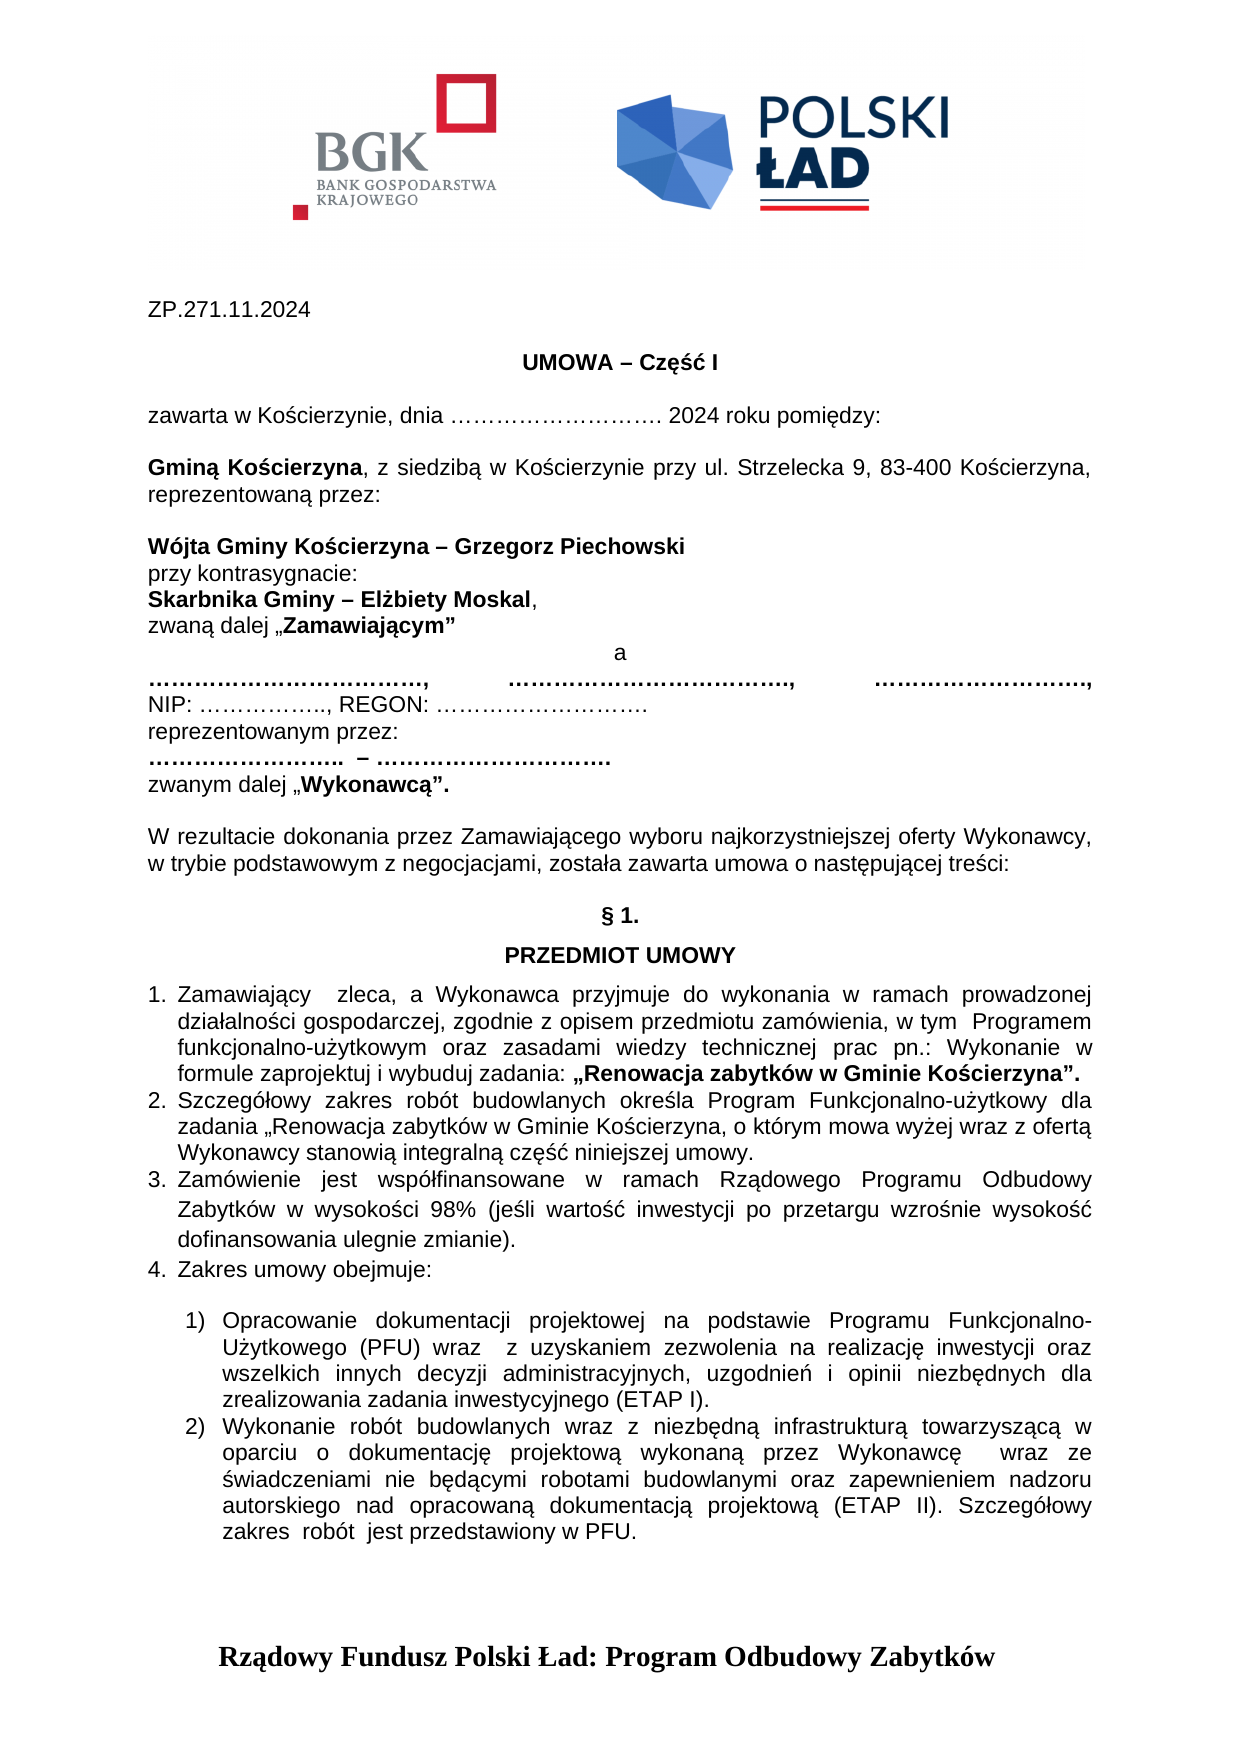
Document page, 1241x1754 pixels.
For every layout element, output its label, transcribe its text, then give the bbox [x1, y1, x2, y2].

text Gminą Kościerzyna, z siedzibą w Kościerzynie przy ul. Strzelecka 9, 83-400 Kościerzyna, reprezentowaną przez: [148, 454, 1092, 507]
text UMOWA – Część I [148, 349, 1092, 375]
list Zamówienie jest współfinansowane w ramach Rządowego Programu Odbudowy Zabytków w wysokości 98% (jeśli wartość inwestycji po przetargu wzrośnie wysokość dofinansowania ulegnie zmianie). [148, 1166, 1092, 1252]
text zawarta w Kościerzynie, dnia ………………………. 2024 roku pomiędzy: [148, 402, 1092, 428]
list Wykonanie robót budowlanych wraz z niezbędną infrastrukturą towarzyszącą w oparciu o dokumentację projektową wykonaną przez Wykonawcę wraz ze świadczeniami nie będącymi robotami budowlanymi oraz zapewnieniem nadzoru autorskiego nad opracowaną dokumentacją projektową (ETAP II). Szczegółowy zakres robót jest przedstawiony w PFU. [185, 1413, 1092, 1544]
text ZP.271.11.2024 [148, 296, 1092, 322]
list Zamawiający zleca, a Wykonawca przyjmuje do wykonania w ramach prowadzonej działalności gospodarczej, zgodnie z opisem przedmiotu zamówienia, w tym Programem funkcjonalno-użytkowym oraz zasadami wiedzy technicznej prac pn.: Wykonanie w formule zaprojektuj i wybuduj zadania: „Renowacja zabytków w Gminie Kościerzyna”. [148, 981, 1092, 1087]
text zwaną dalej „Zamawiającym” [148, 612, 1092, 639]
list Szczegółowy zakres robót budowlanych określa Program Funkcjonalno-użytkowy dla zadania „Renowacja zabytków w Gminie Kościerzyna, o którym mowa wyżej wraz z ofertą Wykonawcy stanowią integralną część niniejszej umowy. [148, 1087, 1092, 1166]
text przy kontrasygnacie: [148, 560, 1092, 586]
text § 1. [148, 902, 1092, 929]
text …………………….. – …………………………. [148, 744, 1092, 771]
list Zakres umowy obejmuje: [148, 1256, 1092, 1283]
text PRZEDMIOT UMOWY [148, 942, 1092, 968]
text W rezultacie dokonania przez Zamawiającego wyboru najkorzystniejszej oferty Wykonawcy, w trybie podstawowym z negocjacjami, została zawarta umowa o następującej treści: [148, 823, 1093, 876]
list Opracowanie dokumentacji projektowej na podstawie Programu Funkcjonalno-Użytkowego (PFU) wraz z uzyskaniem zezwolenia na realizację inwestycji oraz wszelkich innych decyzji administracyjnych, uzgodnień i opinii niezbędnych dla zrealizowania zadania inwestycyjnego (ETAP I). [185, 1307, 1092, 1413]
text a [148, 639, 1092, 665]
text ………………………………, ………………………………., ………………………., NIP: …………….., REGON: ………………………. [148, 665, 1092, 718]
text Wójta Gminy Kościerzyna – Grzegorz Piechowski [148, 533, 1092, 560]
text zwanym dalej „Wykonawcą”. [148, 771, 1092, 797]
text Skarbnika Gminy – Elżbiety Moskal, [148, 586, 1092, 612]
text reprezentowanym przez: [148, 718, 1092, 744]
picture [147, 35, 1086, 270]
